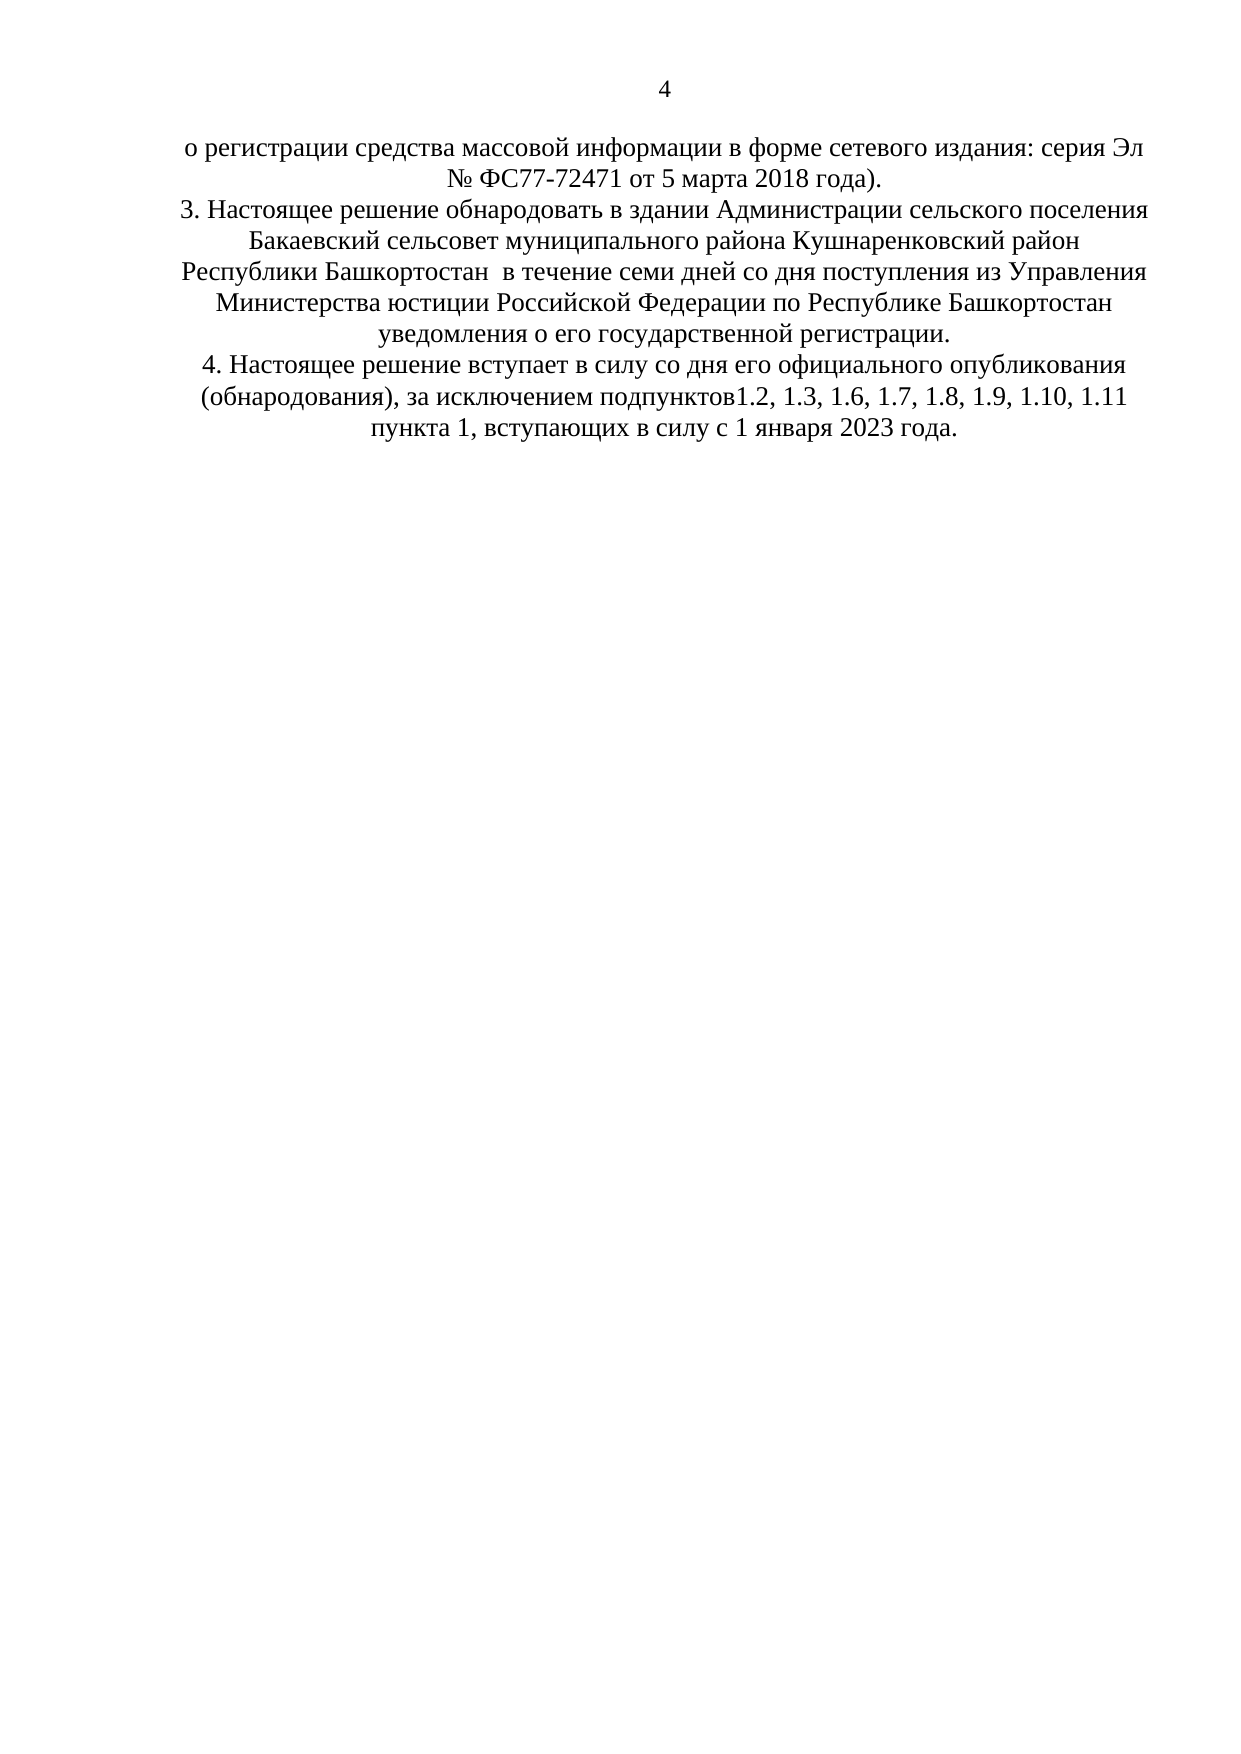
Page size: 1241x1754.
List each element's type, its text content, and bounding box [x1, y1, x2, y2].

text 4. Настоящее решение вступает в силу со дня его официального опубликования (обнародования), за исключением подпунктов1.2, 1.3, 1.6, 1.7, 1.8, 1.9, 1.10, 1.11 пункта 1, вступающих в силу с 1 января 2023 года. [177, 349, 1152, 442]
text 3. Настоящее решение обнародовать в здании Администрации сельского поселения Бакаевский сельсовет муниципального района Кушнаренковский район Республики Башкортостан в течение семи дней со дня поступления из Управления Министерства юстиции Российской Федерации по Республике Башкортостан уведомления о его государственной регистрации. [177, 193, 1152, 349]
text о регистрации средства массовой информации в форме сетевого издания: серия Эл № ФС77-72471 от 5 марта 2018 года). [177, 131, 1152, 193]
